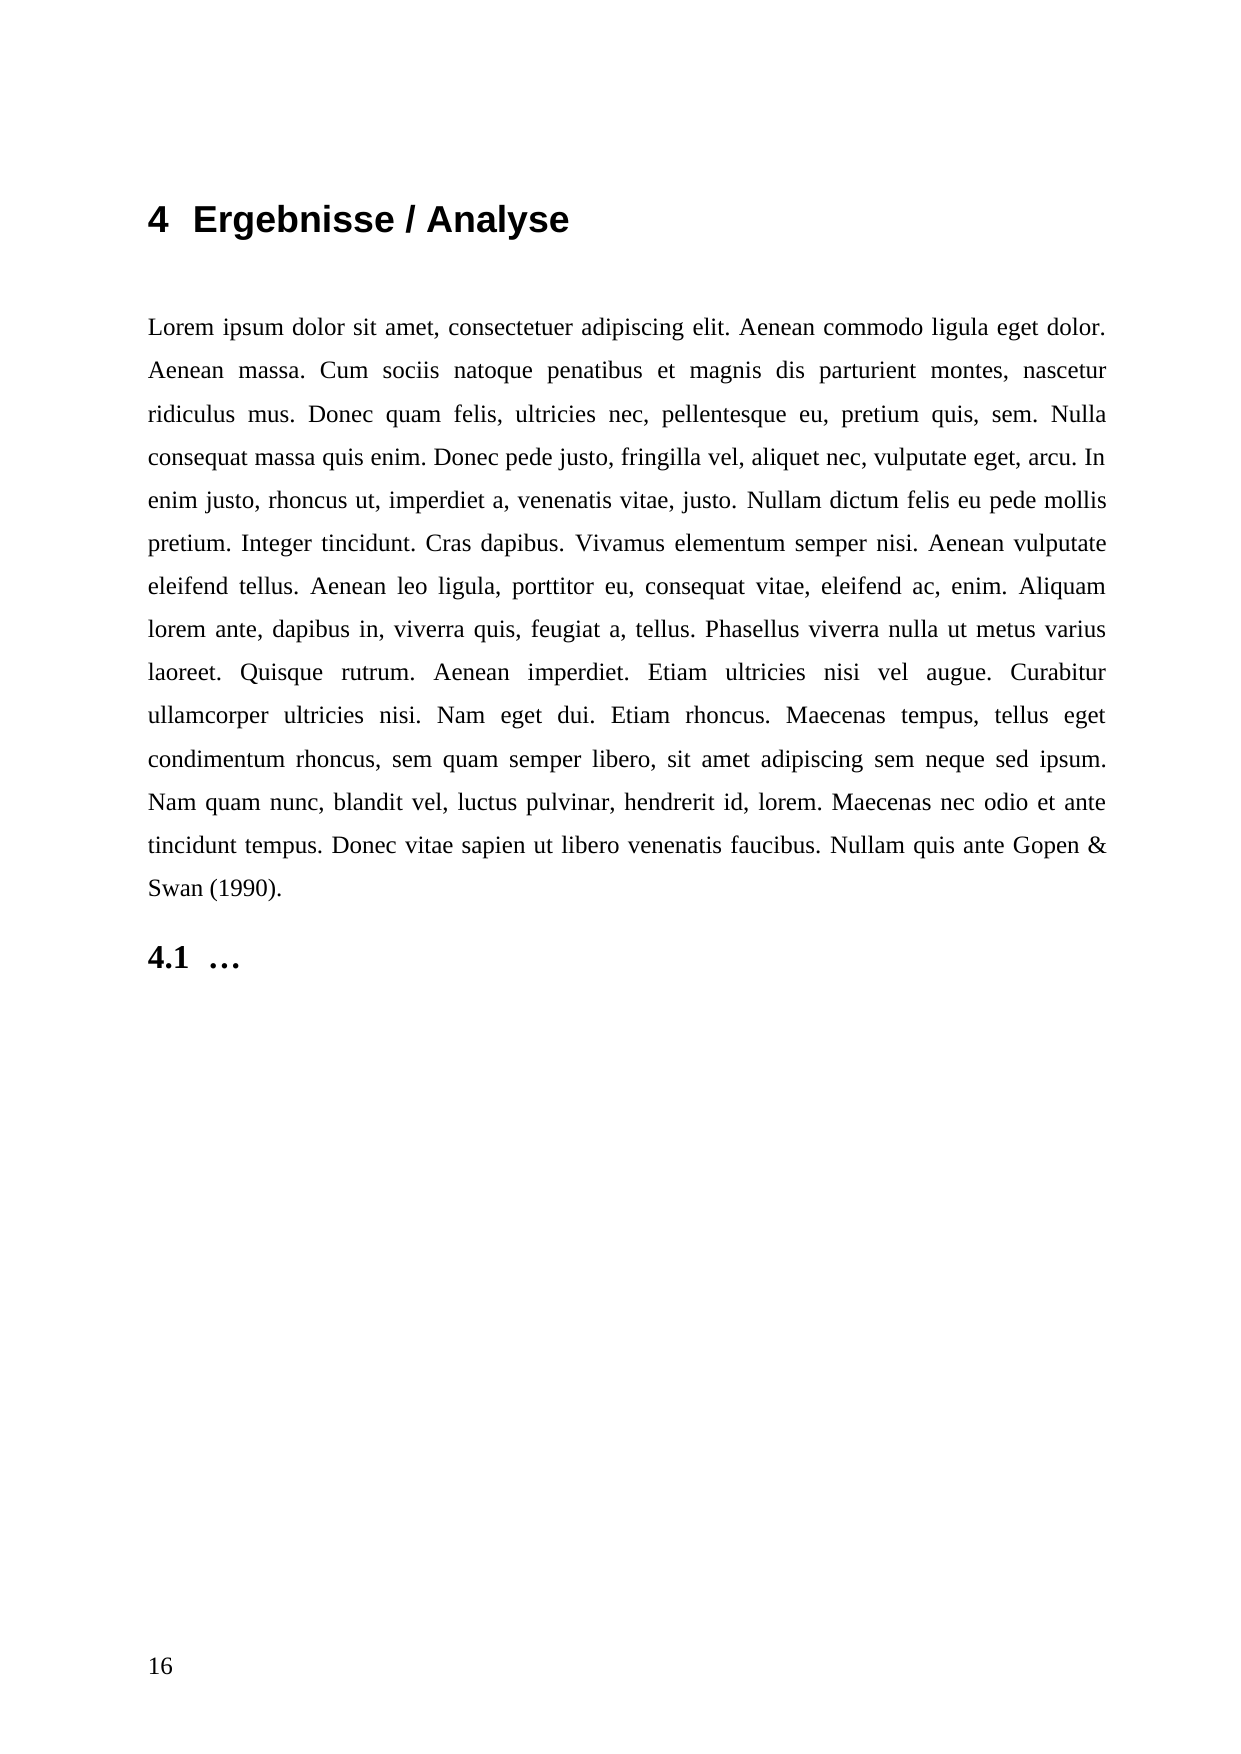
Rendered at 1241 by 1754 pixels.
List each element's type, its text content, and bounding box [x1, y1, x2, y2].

text Lorem ipsum dolor sit amet, consectetuer adipiscing elit. Aenean commodo ligula eget dolor. Aenean massa. Cum sociis natoque penatibus et magnis dis parturient montes, nascetur ridiculus mus. Donec quam felis, ultricies nec, pellentesque eu, pretium quis, sem. Nulla consequat massa quis enim. Donec pede justo, fringilla vel, aliquet nec, vulputate eget, arcu. In enim justo, rhoncus ut, imperdiet a, venenatis vitae, justo. Nullam dictum felis eu pede mollis pretium. Integer tincidunt. Cras dapibus. Vivamus elementum semper nisi. Aenean vulputate eleifend tellus. Aenean leo ligula, porttitor eu, consequat vitae, eleifend ac, enim. Aliquam lorem ante, dapibus in, viverra quis, feugiat a, tellus. Phasellus viverra nulla ut metus varius laoreet. Quisque rutrum. Aenean imperdiet. Etiam ultricies nisi vel augue. Curabitur ullamcorper ultricies nisi. Nam eget dui. Etiam rhoncus. Maecenas tempus, tellus eget condimentum rhoncus, sem quam semper libero, sit amet adipiscing sem neque sed ipsum. Nam quam nunc, blandit vel, luctus pulvinar, hendrerit id, lorem. Maecenas nec odio et ante tincidunt tempus. Donec vitae sapien ut libero venenatis faucibus. Nullam quis ante Gopen & Swan (1990). [148, 312, 1107, 902]
subtitle … [148, 937, 1107, 975]
subtitle Ergebnisse / Analyse [148, 198, 1107, 241]
